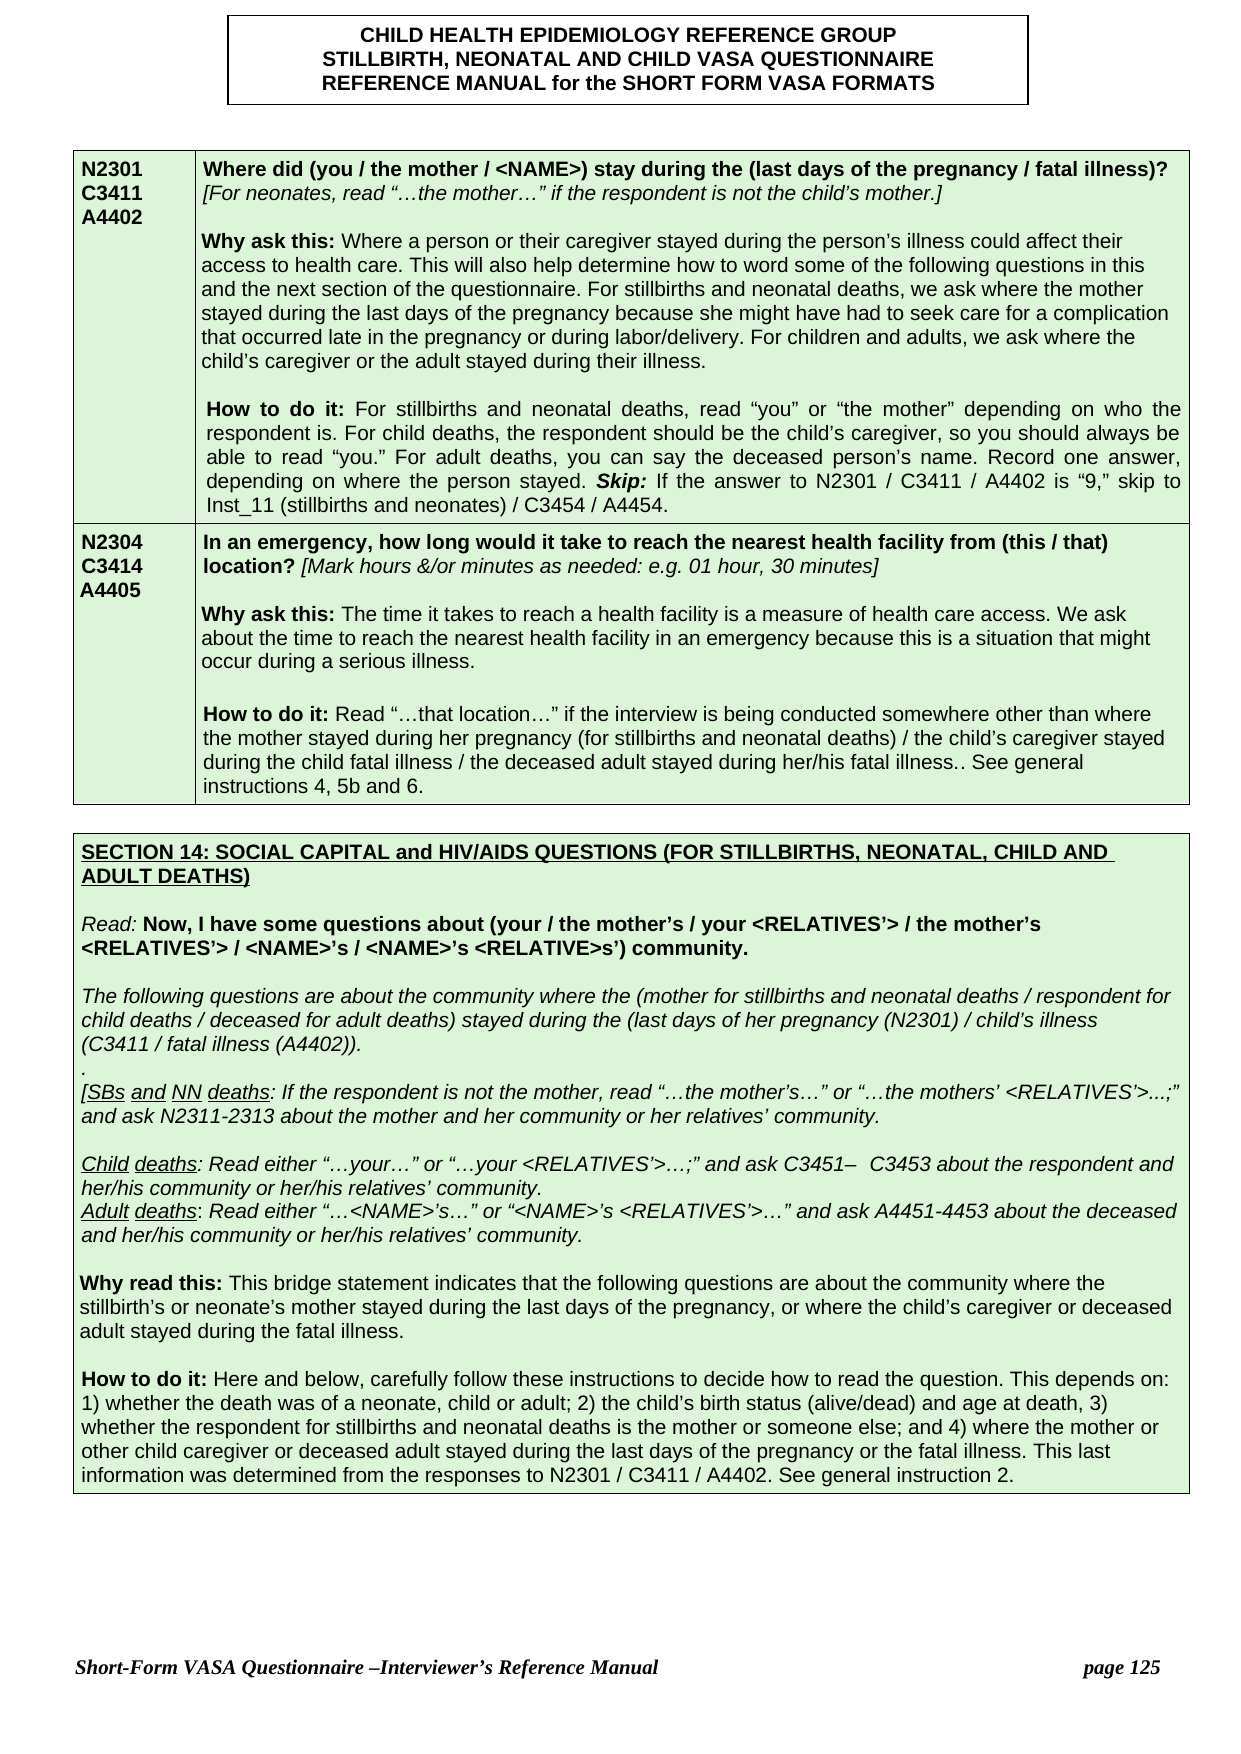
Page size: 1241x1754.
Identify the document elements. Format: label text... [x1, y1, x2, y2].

table_cell In an emergency, how long would it take to reach the nearest health facility from (this / that) location? [Mark hours &/or minutes as needed: e.g. 01 hour, 30 minutes] Why ask this: The time it takes to reach a health facility is a measure of health care access. We ask about the time to reach the nearest health facility in an emergency because this is a situation that might occur during a serious illness. How to do it: Read “…that location…” if the interview is being conducted somewhere other than where the mother stayed during her pregnancy (for stillbirths and neonatal deaths) / the child’s caregiver stayed during the child fatal illness / the deceased adult stayed during her/his fatal illness.. See general instructions 4, 5b and 6. [196, 524, 1189, 803]
table_cell N2304 C3414 A4405 [74, 524, 195, 803]
table_cell N2301 C3411 A4402 [74, 151, 195, 522]
table_cell Where did (you / the mother / <NAME>) stay during the (last days of the pregnancy / fatal illness)? [For neonates, read “…the mother…” if the respondent is not the child’s mother.] Why ask this: Where a person or their caregiver stayed during the person’s illness could affect their access to health care. This will also help determine how to word some of the following questions in this and the next section of the questionnaire. For stillbirths and neonatal deaths, we ask where the mother stayed during the last days of the pregnancy because she might have had to seek care for a complication that occurred late in the pregnancy or during labor/delivery. For children and adults, we ask where the child’s caregiver or the adult stayed during their illness. How to do it: For stillbirths and neonatal deaths, read “you” or “the mother” depending on who the respondent is. For child deaths, the respondent should be the child’s caregiver, so you should always be able to read “you.” For adult deaths, you can say the deceased person’s name. Record one answer, depending on where the person stayed. Skip: If the answer to N2301 / C3411 / A4402 is “9,” skip to Inst_11 (stillbirths and neonates) / C3454 / A4454. [196, 151, 1189, 522]
table_header SECTION 14: SOCIAL CAPITAL and HIV/AIDS QUESTIONS (FOR STILLBIRTHS, NEONATAL, CHILD AND ADULT DEATHS) Read: Now, I have some questions about (your / the mother’s / your <RELATIVES’> / the mother’s <RELATIVES’> / <NAME>’s / <NAME>’s <RELATIVE>s’) community. The following questions are about the community where the (mother for stillbirths and neonatal deaths / respondent for child deaths / deceased for adult deaths) stayed during the (last days of her pregnancy (N2301) / child’s illness (C3411 / fatal illness (A4402)). . [SBs and NN deaths: If the respondent is not the mother, read “…the mother’s…” or “…the mothers’ <RELATIVES’>...;” and ask N2311-2313 about the mother and her community or her relatives’ community. Child deaths: Read either “…your…” or “…your <RELATIVES’>…;” and ask C3451– C3453 about the respondent and her/his community or her/his relatives’ community. Adult deaths: Read either “…<NAME>’s…” or “<NAME>’s <RELATIVES’>…” and ask A4451-4453 about the deceased and her/his community or her/his relatives’ community. Why read this: This bridge statement indicates that the following questions are about the community where the stillbirth’s or neonate’s mother stayed during the last days of the pregnancy, or where the child’s caregiver or deceased adult stayed during the fatal illness. How to do it: Here and below, carefully follow these instructions to decide how to read the question. This depends on: 1) whether the death was of a neonate, child or adult; 2) the child’s birth status (alive/dead) and age at death, 3) whether the respondent for stillbirths and neonatal deaths is the mother or someone else; and 4) where the mother or other child caregiver or deceased adult stayed during the last days of the pregnancy or the fatal illness. This last information was determined from the responses to N2301 / C3411 / A4402. See general instruction 2. [74, 834, 1189, 1493]
